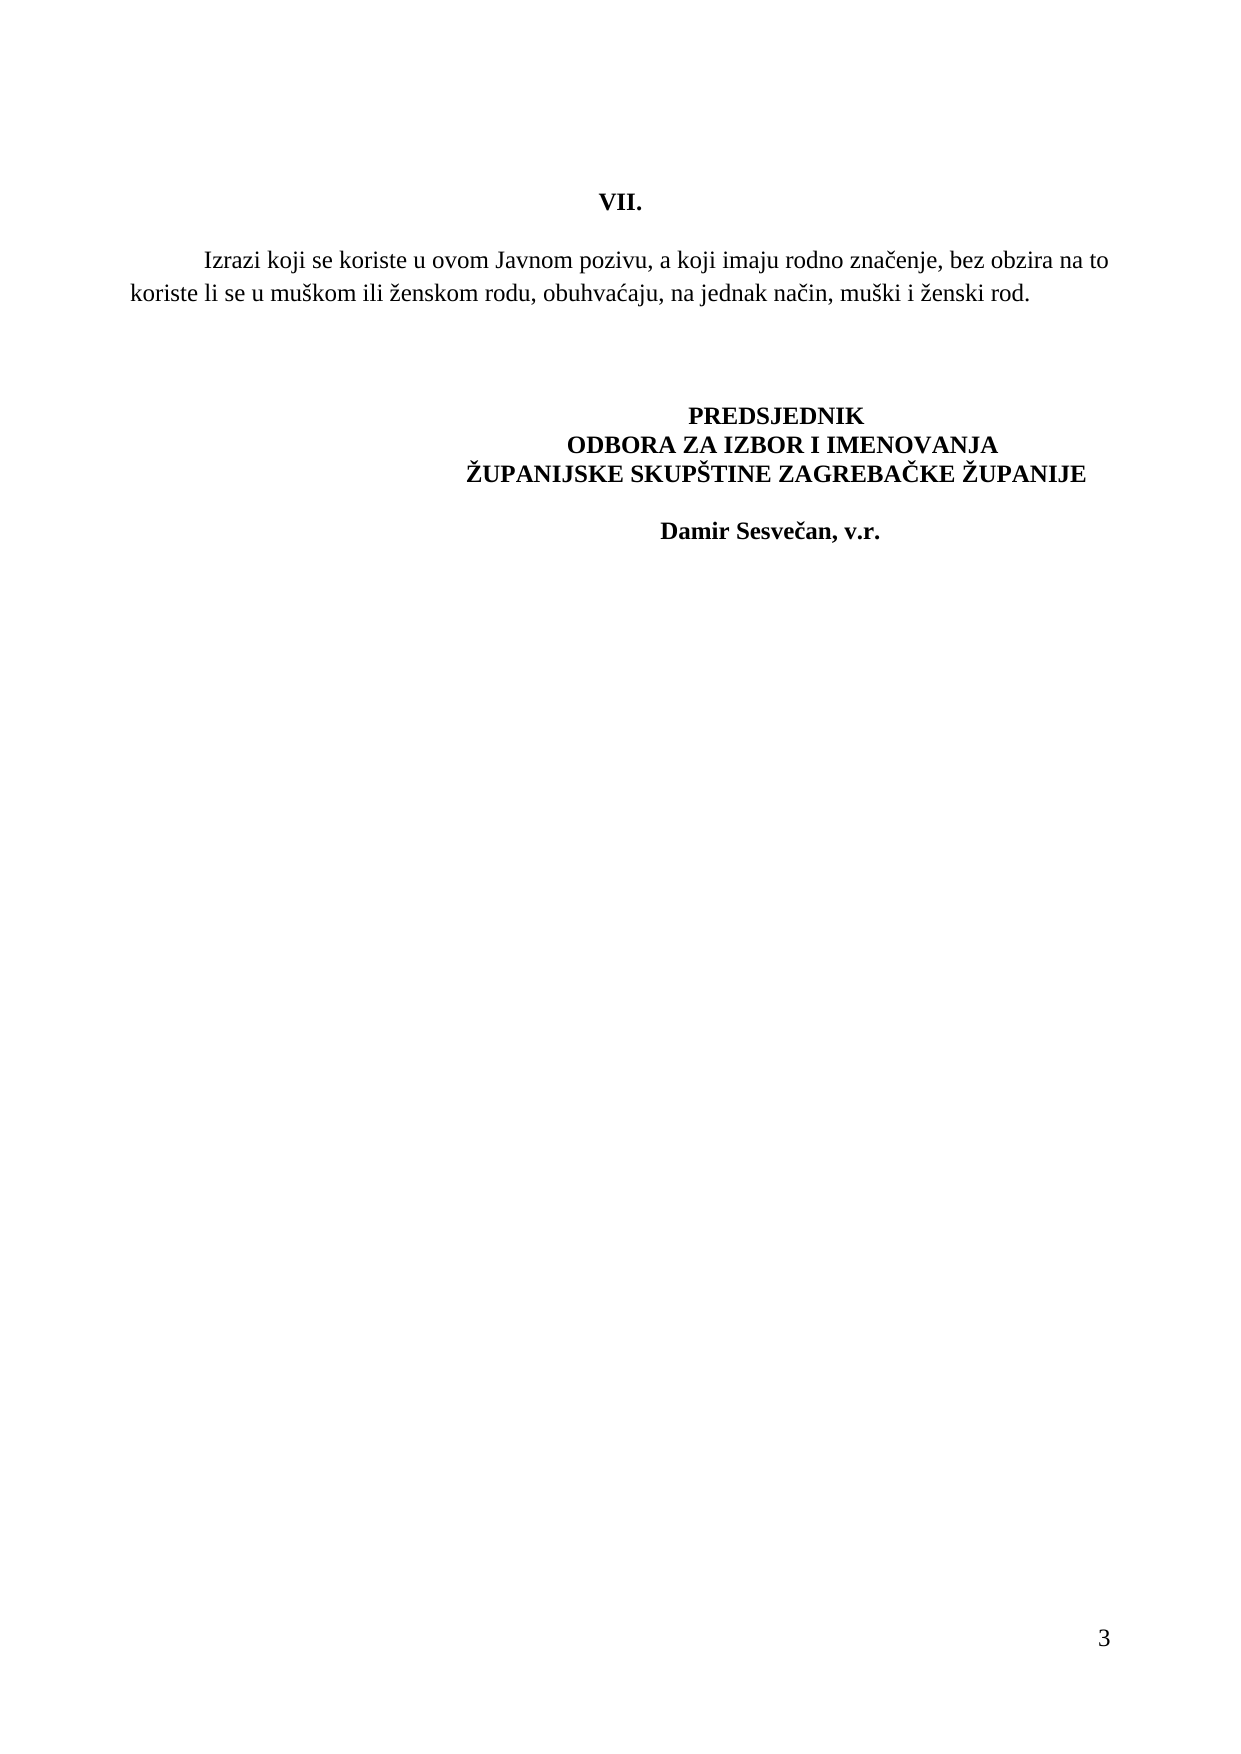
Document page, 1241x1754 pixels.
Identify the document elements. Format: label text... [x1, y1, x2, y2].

text VII. [130, 187, 1110, 216]
text PREDSJEDNIK [130, 401, 1110, 430]
text ODBORA ZA IZBOR I IMENOVANJA [130, 430, 1110, 459]
text ŽUPANIJSKE SKUPŠTINE ZAGREBAČKE ŽUPANIJE [130, 459, 1110, 488]
text Damir Sesvečan, v.r. [130, 516, 1110, 545]
text Izrazi koji se koriste u ovom Javnom pozivu, a koji imaju rodno značenje, bez obzira na to koriste li se u muškom ili ženskom rodu, obuhvaćaju, na jednak način, muški i ženski rod. [130, 245, 1110, 307]
